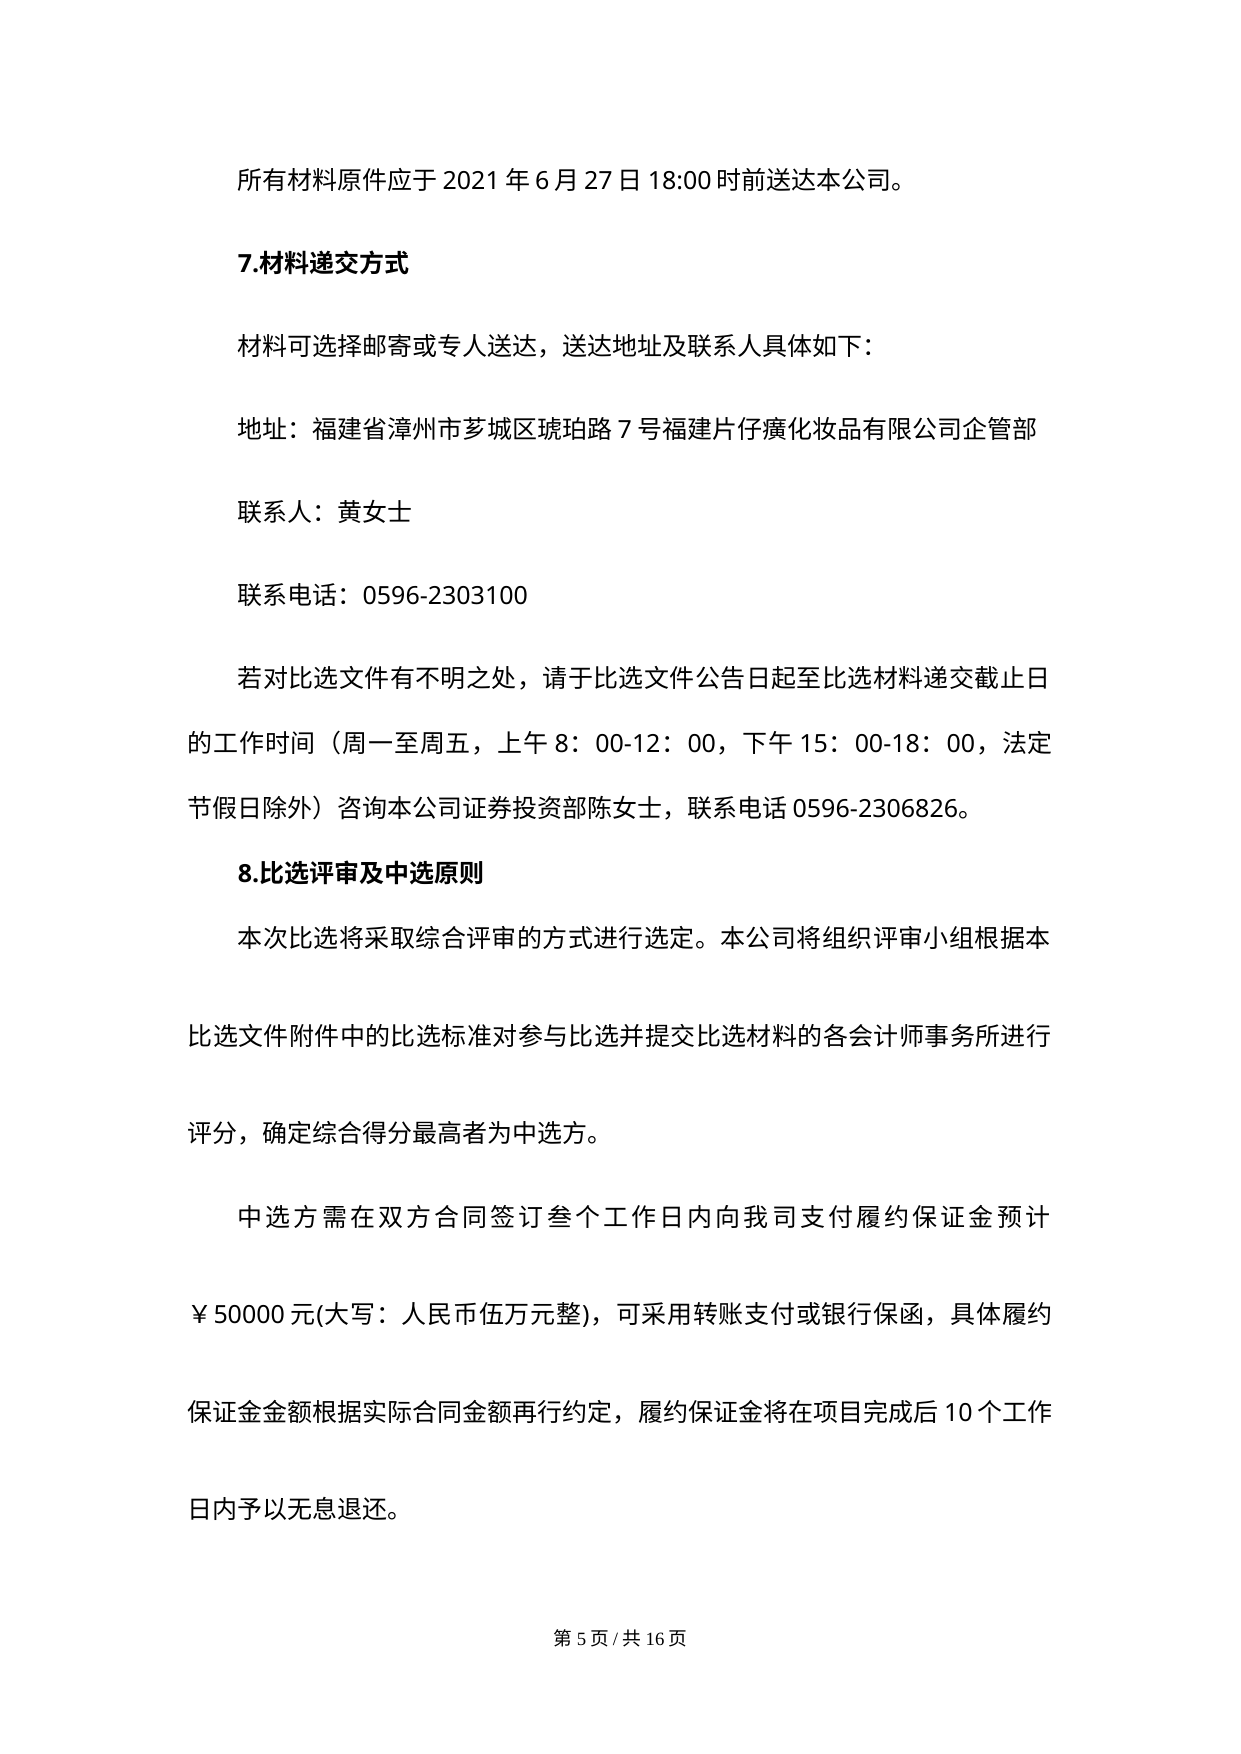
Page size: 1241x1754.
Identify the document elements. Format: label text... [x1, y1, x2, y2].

text 本次比选将采取综合评审的方式进行选定。本公司将组织评审小组根据本比选文件附件中的比选标准对参与比选并提交比选材料的各会计师事务所进行评分，确定综合得分最高者为中选方。 [187, 904, 1053, 1164]
text 所有材料原件应于2021年6月27日18:00时前送达本公司。 [187, 146, 1053, 211]
text 联系电话：0596-2303100 [187, 561, 1053, 626]
text 地址：福建省漳州市芗城区琥珀路7号福建片仔癀化妆品有限公司企管部 [187, 395, 1053, 460]
text 联系人：黄女士 [187, 478, 1053, 543]
text 材料可选择邮寄或专人送达，送达地址及联系人具体如下： [187, 312, 1053, 377]
text 8.比选评审及中选原则 [187, 839, 1053, 904]
text 若对比选文件有不明之处，请于比选文件公告日起至比选材料递交截止日的工作时间（周一至周五，上午8：00-12：00，下午15：00-18：00，法定节假日除外）咨询本公司证券投资部陈女士，联系电话0596-2306826。 [187, 644, 1053, 839]
text 中选方需在双方合同签订叁个工作日内向我司支付履约保证金预计￥50000元(大写：人民币伍万元整)，可采用转账支付或银行保函，具体履约保证金金额根据实际合同金额再行约定，履约保证金将在项目完成后10个工作日内予以无息退还。 [187, 1183, 1053, 1540]
text 7.材料递交方式 [187, 229, 1053, 294]
